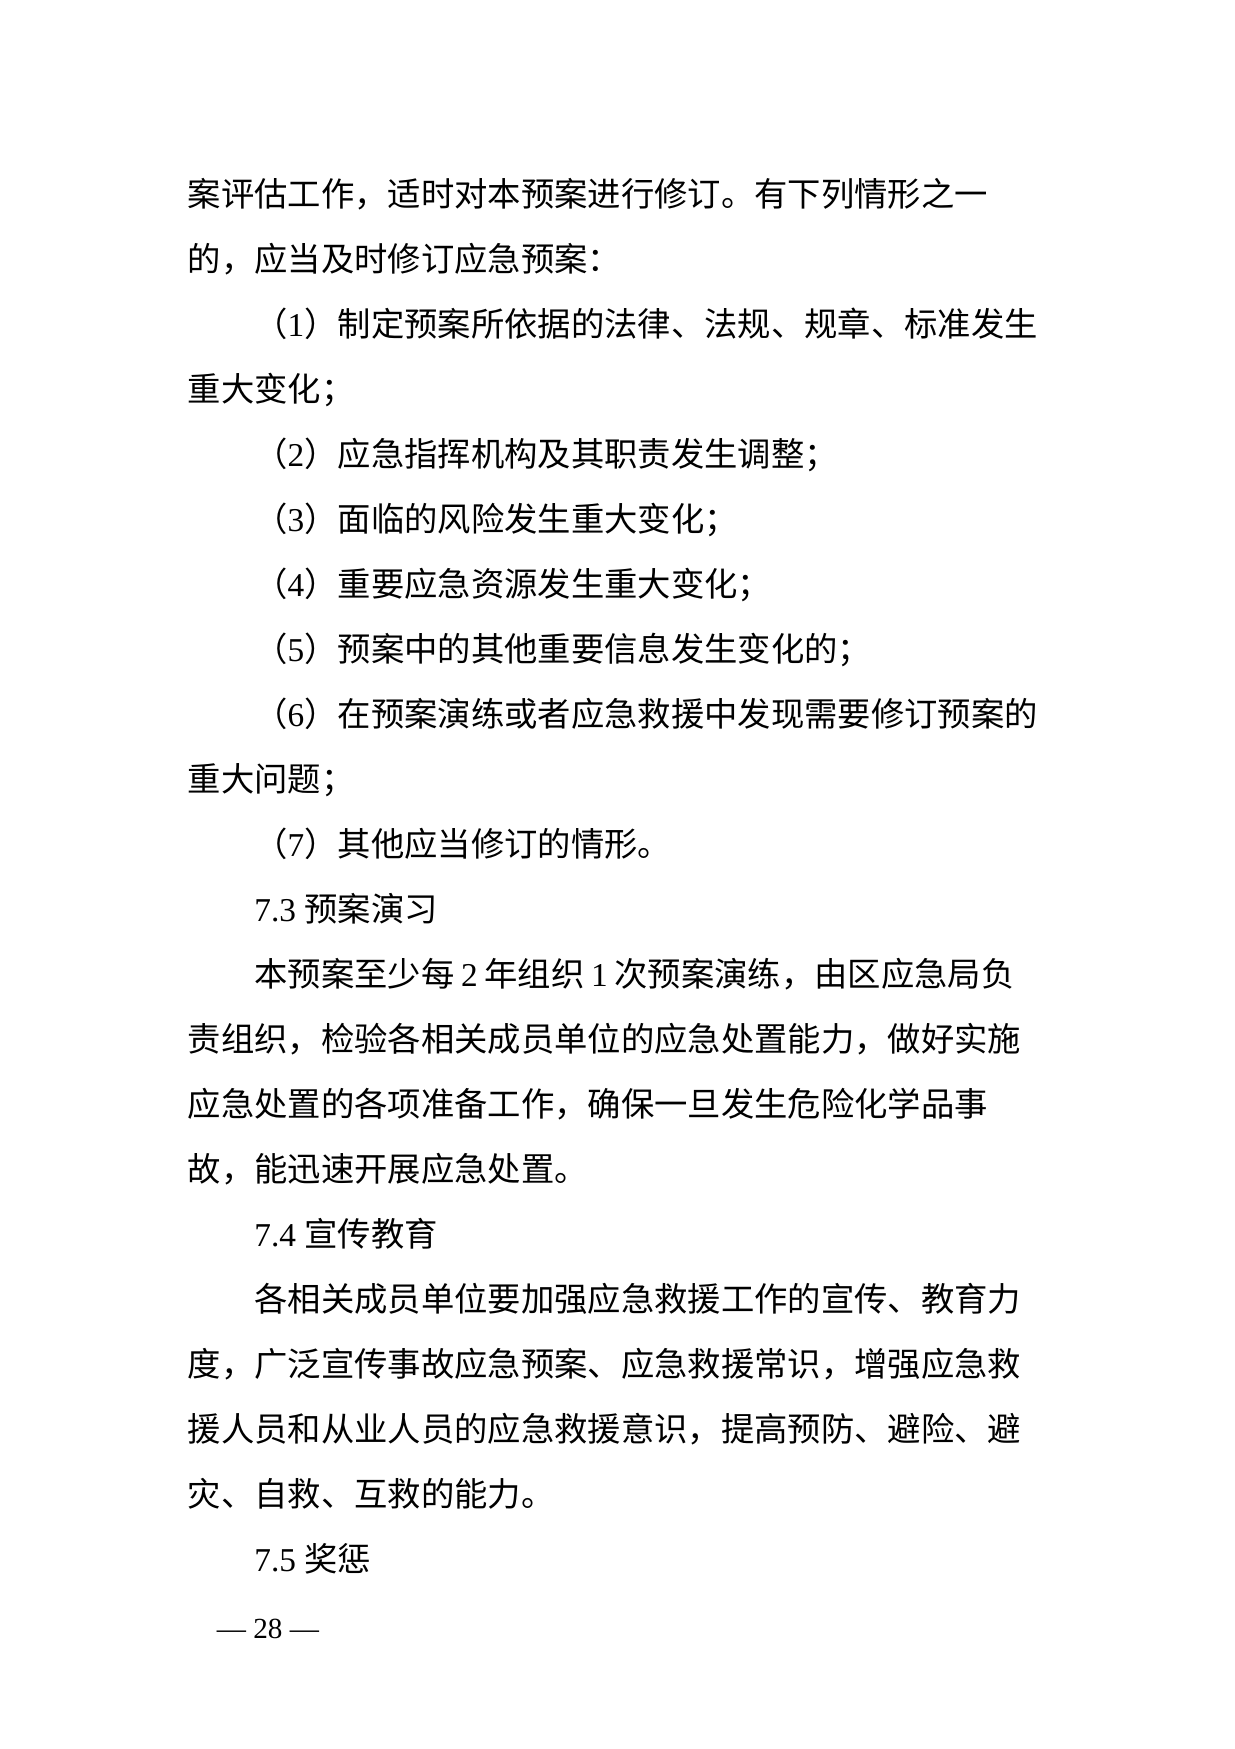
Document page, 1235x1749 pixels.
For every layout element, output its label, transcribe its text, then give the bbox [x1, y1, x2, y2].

subtitle （5）预案中的其他重要信息发生变化的； [187, 614, 1047, 679]
list （3）面临的风险发生重大变化； [187, 484, 1047, 549]
list （4）重要应急资源发生重大变化； [187, 549, 1047, 614]
list （6）在预案演练或者应急救援中发现需要修订预案的重大问题； [187, 679, 1047, 809]
text 7.4 宣传教育 [187, 1199, 1047, 1264]
text 7.3 预案演习 [187, 874, 1047, 939]
text 7.5 奖惩 [187, 1524, 1047, 1589]
list （7）其他应当修订的情形。 [187, 809, 1047, 874]
list （2）应急指挥机构及其职责发生调整； [187, 419, 1047, 484]
text 本预案至少每2年组织1次预案演练，由区应急局负责组织，检验各相关成员单位的应急处置能力，做好实施应急处置的各项准备工作，确保一旦发生危险化学品事故，能迅速开展应急处置。 [187, 939, 1047, 1199]
list （1）制定预案所依据的法律、法规、规章、标准发生重大变化； [187, 289, 1047, 419]
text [187, 159, 1047, 289]
text 各相关成员单位要加强应急救援工作的宣传、教育力度，广泛宣传事故应急预案、应急救援常识，增强应急救援人员和从业人员的应急救援意识，提高预防、避险、避灾、自救、互救的能力。 [187, 1264, 1047, 1524]
